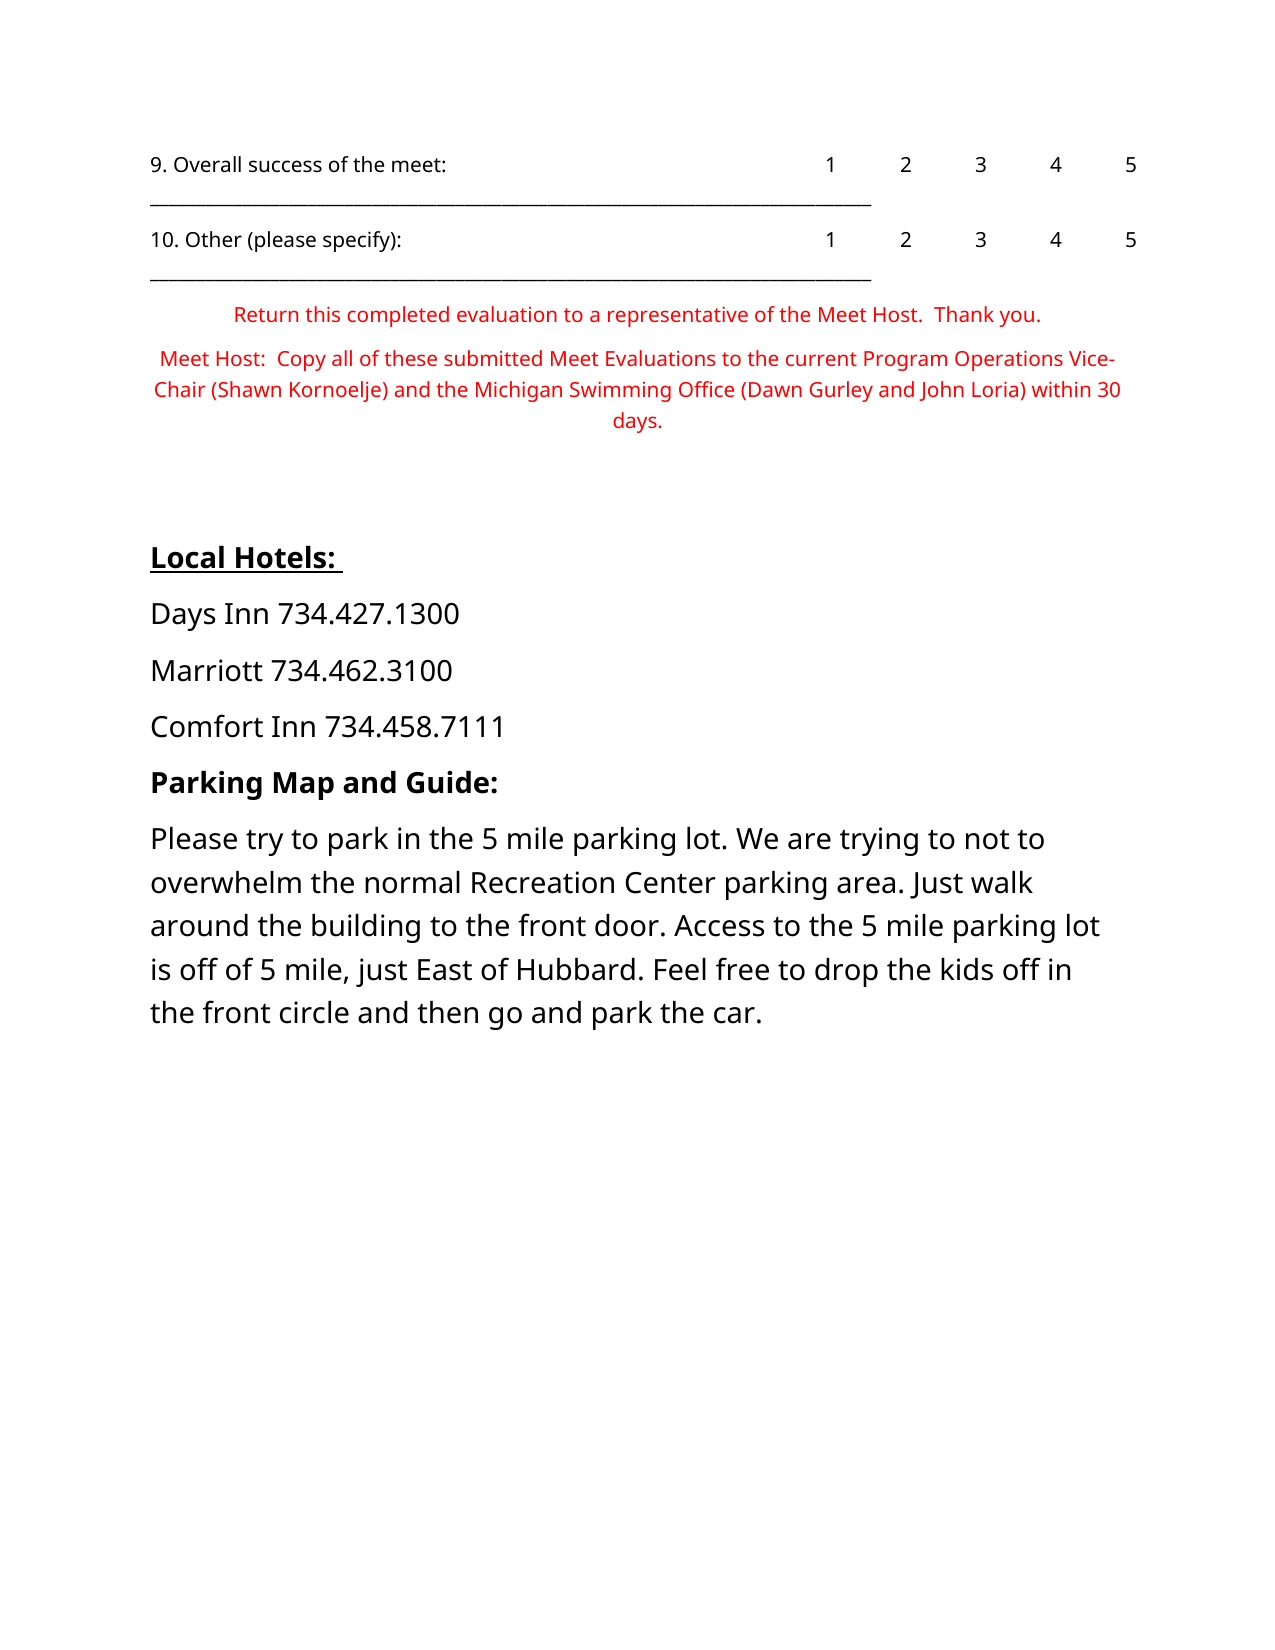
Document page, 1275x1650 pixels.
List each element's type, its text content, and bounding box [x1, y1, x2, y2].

text ______________________________________________________________________________ [150, 181, 1266, 210]
text Comfort Inn 734.458.7111 [150, 706, 1125, 746]
text Marriott 734.462.3100 [150, 650, 1125, 689]
text ______________________________________________________________________________ [150, 256, 1266, 285]
text Meet Host: Copy all of these submitted Meet Evaluations to the current Program Operations Vice-Chair (Shawn Kornoelje) and the Michigan Swimming Office (Dawn Gurley and John Loria) within 30 days. [150, 344, 1125, 435]
text 10. Other (please specify): 1 2 3 4 5 [150, 225, 1266, 253]
text 9. Overall success of the meet: 1 2 3 4 5 [150, 150, 1266, 178]
text Local Hotels: [150, 537, 1125, 577]
text Return this completed evaluation to a representative of the Meet Host. Thank you. [150, 300, 1125, 328]
text Days Inn 734.427.1300 [150, 594, 1125, 633]
text Please try to park in the 5 mile parking lot. We are trying to not to overwhelm the normal Recreation Center parking area. Just walk around the building to the front door. Access to the 5 mile parking lot is off of 5 mile, just East of Hubbard. Feel free to drop the kids off in the front circle and then go and park the car. [150, 818, 1125, 1032]
text Parking Map and Guide: [150, 762, 1125, 802]
